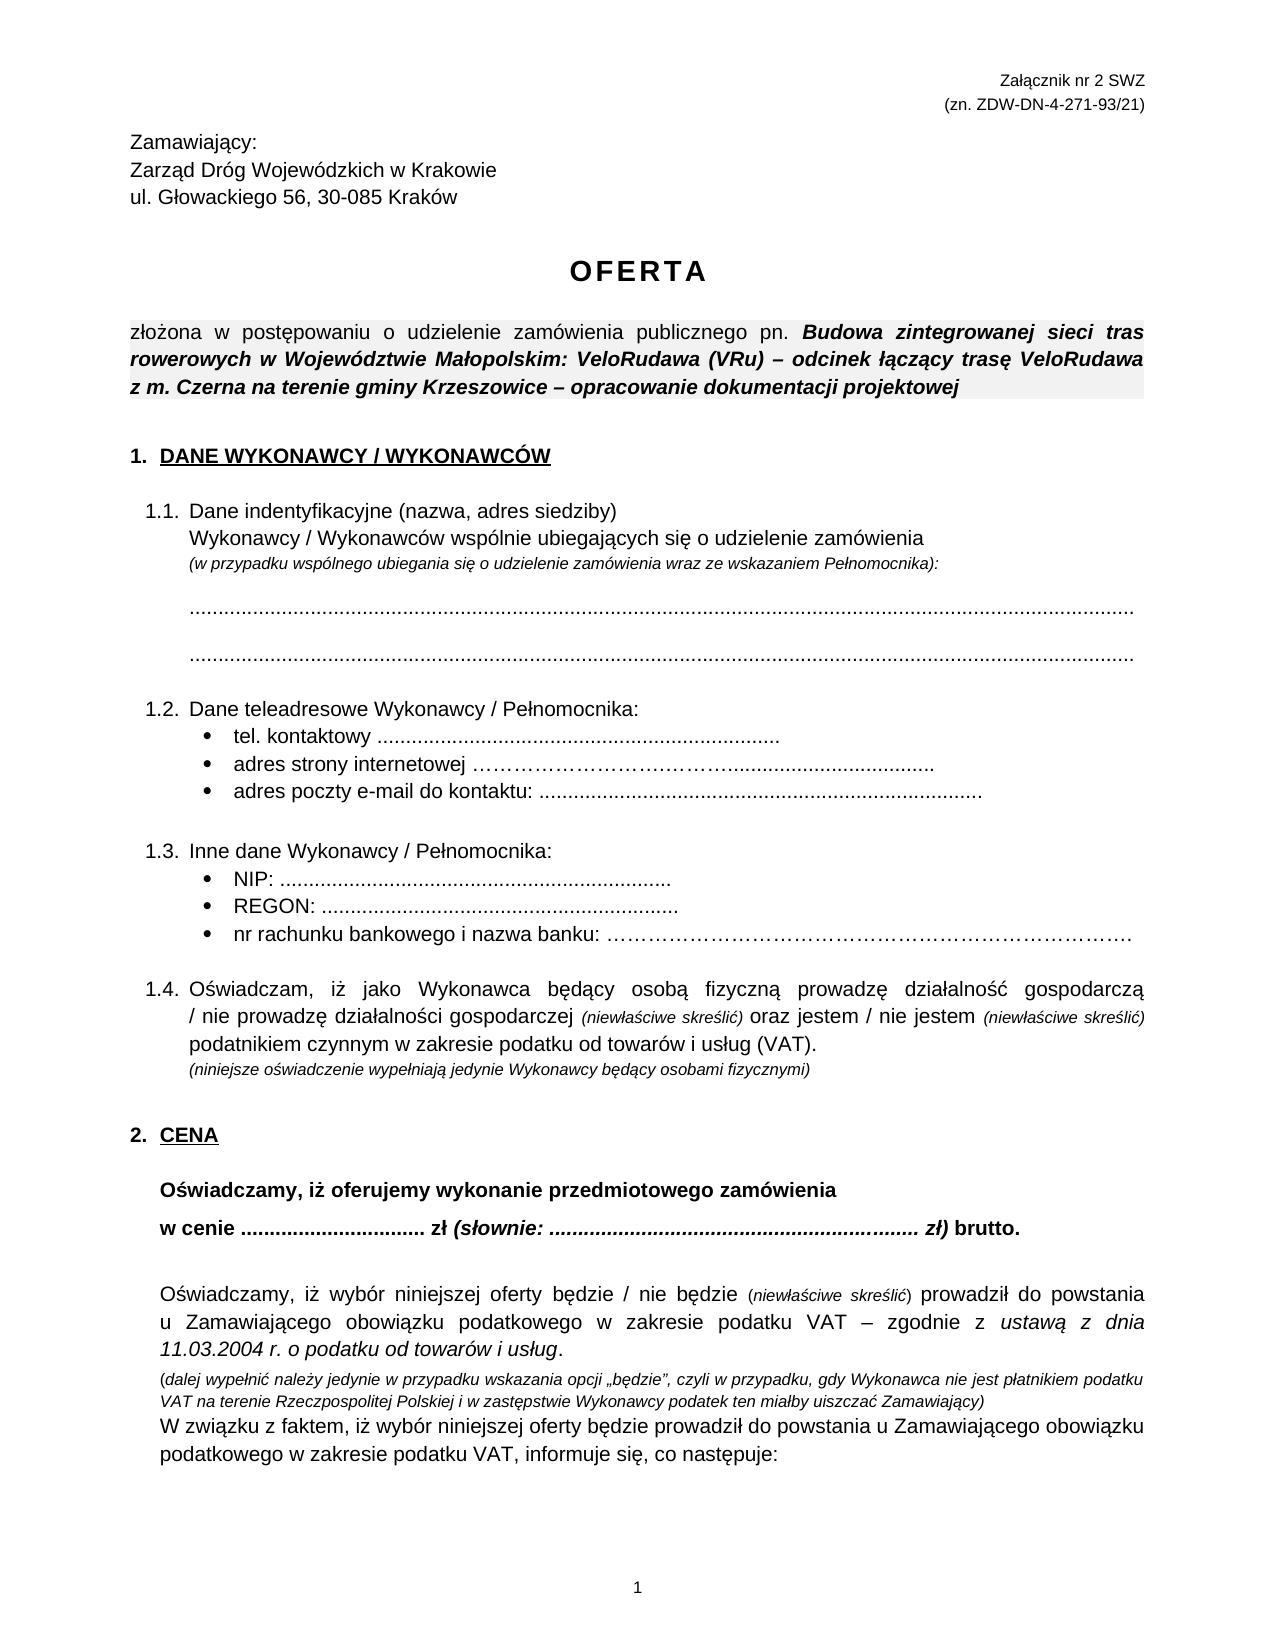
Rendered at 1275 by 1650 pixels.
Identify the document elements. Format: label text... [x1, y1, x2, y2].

list Inne dane Wykonawcy / Pełnomocnika: [145, 839, 1145, 863]
list adres strony internetowej ……………………….……….................................... [204, 752, 1145, 776]
list OFERTA [130, 254, 1145, 287]
text Zamawiający: [130, 130, 1145, 154]
text (dalej wypełnić należy jedynie w przypadku wskazania opcji „będzie”, czyli w przypadku, gdy Wykonawca nie jest płatnikiem podatku VAT na terenie Rzeczpospolitej Polskiej i w zastępstwie Wykonawcy podatek ten miałby uiszczać Zamawiający) [159, 1370, 1145, 1411]
text Oświadczamy, iż wybór niniejszej oferty będzie / nie będzie (niewłaściwe skreślić) prowadził do powstania u Zamawiającego obowiązku podatkowego w zakresie podatku VAT – zgodnie z ustawą z dnia 11.03.2004 r. o podatku od towarów i usług. [159, 1282, 1145, 1361]
text złożona w postępowaniu o udzielenie zamówienia publicznego pn. Budowa zintegrowanej sieci tras rowerowych w Województwie Małopolskim: VeloRudawa (VRu) – odcinek łączący trasę VeloRudawa z m. Czerna na terenie gminy Krzeszowice – opracowanie dokumentacji projektowej [130, 320, 1144, 399]
text Oświadczamy, iż oferujemy wykonanie przedmiotowego zamówienia [159, 1178, 1145, 1202]
text W związku z faktem, iż wybór niniejszej oferty będzie prowadził do powstania u Zamawiającego obowiązku podatkowego w zakresie podatku VAT, informuje się, co następuje: [159, 1414, 1145, 1466]
list REGON: .............................................................. [204, 894, 1145, 918]
list NIP: .................................................................... [204, 867, 1145, 891]
text w cenie ................................ zł (słownie: ................................................................ zł) brutto. [159, 1216, 1145, 1240]
text (niniejsze oświadczenie wypełniają jedynie Wykonawcy będący osobami fizycznymi) [130, 1059, 1145, 1078]
text .................................................................................................................................................................... [189, 595, 1145, 619]
list adres poczty e-mail do kontaktu: ............................................................................. [204, 779, 1145, 803]
text (w przypadku wspólnego ubiegania się o udzielenie zamówienia wraz ze wskazaniem Pełnomocnika): [189, 553, 1145, 573]
list tel. kontaktowy ...................................................................... [204, 724, 1145, 748]
list Zarząd Dróg Wojewódzkich w Krakowie [130, 157, 1145, 181]
text Wykonawcy / Wykonawców wspólnie ubiegających się o udzielenie zamówienia [189, 526, 1145, 550]
list DANE WYKONAWCY / WYKONAWCÓW [130, 443, 1145, 467]
list nr rachunku bankowego i nazwa banku: …………………………………………………………………. [204, 922, 1145, 946]
list CENA [130, 1123, 1145, 1147]
list Dane indentyfikacyjne (nazwa, adres siedziby) [145, 498, 1145, 522]
list Dane teleadresowe Wykonawcy / Pełnomocnika: [145, 697, 1145, 721]
list ul. Głowackiego 56, 30-085 Kraków [130, 185, 1145, 209]
text .................................................................................................................................................................... [189, 642, 1145, 666]
list Oświadczam, iż jako Wykonawca będący osobą fizyczną prowadzę działalność gospodarczą / nie prowadzę działalności gospodarczej (niewłaściwe skreślić) oraz jestem / nie jestem (niewłaściwe skreślić) podatnikiem czynnym w zakresie podatku od towarów i usług (VAT). [145, 977, 1145, 1056]
